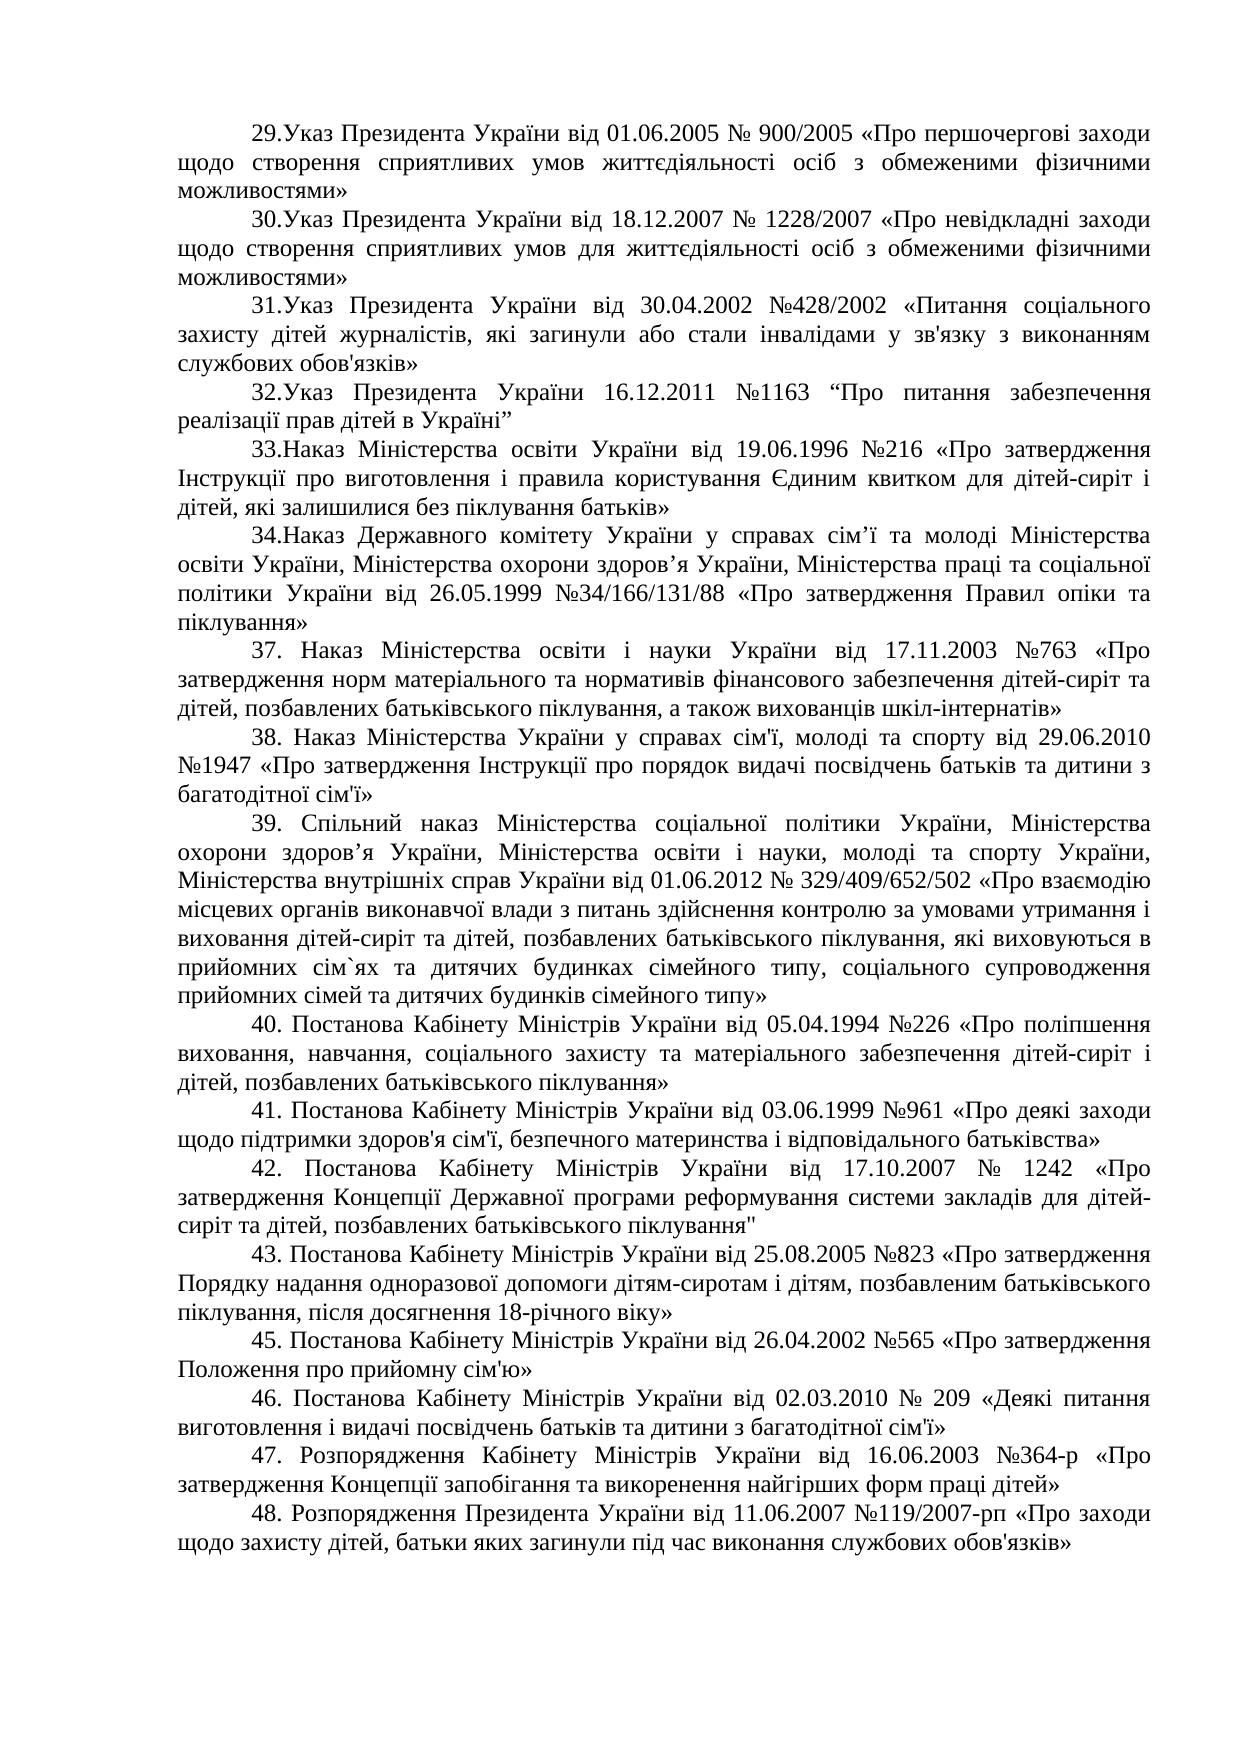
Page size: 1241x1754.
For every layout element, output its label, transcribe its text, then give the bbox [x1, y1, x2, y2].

text 29.Указ Президента України від 01.06.2005 № 900/2005 «Про першочергові заходи щодо створення сприятливих умов життєдіяльності осіб з обмеженими фізичними можливостями» [177, 118, 1152, 204]
text 34.Наказ Державного комітету України у справах сім’ї та молоді Міністерства освіти України, Міністерства охорони здоров’я України, Міністерства праці та соціальної політики України від 26.05.1999 №34/166/131/88 «Про затвердження Правил опіки та піклування» [177, 521, 1152, 636]
text 41. Постанова Кабінету Міністрів України від 03.06.1999 №961 «Про деякі заходи щодо підтримки здоров'я сім'ї, безпечного материнства і відповідального батьківства» [177, 1096, 1152, 1153]
text 43. Постанова Кабінету Міністрів України від 25.08.2005 №823 «Про затвердження Порядку надання одноразової допомоги дітям-сиротам і дітям, позбавленим батьківського піклування, після досягнення 18-річного віку» [177, 1239, 1152, 1326]
text 40. Постанова Кабінету Міністрів України від 05.04.1994 №226 «Про поліпшення виховання, навчання, соціального захисту та матеріального забезпечення дітей-сиріт і дітей, позбавлених батьківського піклування» [177, 1009, 1152, 1096]
text 45. Постанова Кабінету Міністрів України від 26.04.2002 №565 «Про затвердження Положення про прийомну сім'ю» [177, 1326, 1152, 1383]
text 32.Указ Президента України 16.12.2011 №1163 “Про питання забезпечення реалізації прав дітей в Україні” [177, 377, 1152, 434]
text 42. Постанова Кабінету Міністрів України від 17.10.2007 № 1242 «Про затвердження Концепції Державної програми реформування системи закладів для дітей-сиріт та дітей, позбавлених батьківського піклування" [177, 1153, 1152, 1239]
text 47. Розпорядження Кабінету Міністрів України від 16.06.2003 №364-р «Про затвердження Концепції запобігання та викоренення найгірших форм праці дітей» [177, 1441, 1152, 1498]
text 31.Указ Президента України від 30.04.2002 №428/2002 «Питання соціального захисту дітей журналістів, які загинули або стали інвалідами у зв'язку з виконанням службових обов'язків» [177, 291, 1152, 377]
text 38. Наказ Міністерства України у справах сім'ї, молоді та спорту від 29.06.2010 №1947 «Про затвердження Інструкції про порядок видачі посвідчень батьків та дитини з багатодітної сім'ї» [177, 722, 1152, 808]
text 37. Наказ Міністерства освіти і науки України від 17.11.2003 №763 «Про затвердження норм матеріального та нормативів фінансового забезпечення дітей-сиріт та дітей, позбавлених батьківського піклування, а також вихованців шкіл-інтернатів» [177, 636, 1152, 722]
text 48. Розпорядження Президента України від 11.06.2007 №119/2007-рп «Про заходи щодо захисту дітей, батьки яких загинули під час виконання службових обов'язків» [177, 1498, 1152, 1556]
text 33.Наказ Міністерства освіти України від 19.06.1996 №216 «Про затвердження Інструкції про виготовлення і правила користування Єдиним квитком для дітей-сиріт і дітей, які залишилися без піклування батьків» [177, 434, 1152, 521]
text 46. Постанова Кабінету Міністрів України від 02.03.2010 № 209 «Деякі питання виготовлення і видачі посвідчень батьків та дитини з багатодітної сім'ї» [177, 1383, 1152, 1441]
text 39. Спільний наказ Міністерства соціальної політики України, Міністерства охорони здоров’я України, Міністерства освіти і науки, молоді та спорту України, Міністерства внутрішніх справ України від 01.06.2012 № 329/409/652/502 «Про взаємодію місцевих органів виконавчої влади з питань здійснення контролю за умовами утримання і виховання дітей-сиріт та дітей, позбавлених батьківського піклування, які виховуються в прийомних сім`ях та дитячих будинках сімейного типу, соціального супроводження прийомних сімей та дитячих будинків сімейного типу» [177, 808, 1152, 1009]
text 30.Указ Президента України від 18.12.2007 № 1228/2007 «Про невідкладні заходи щодо створення сприятливих умов для життєдіяльності осіб з обмеженими фізичними можливостями» [177, 204, 1152, 291]
